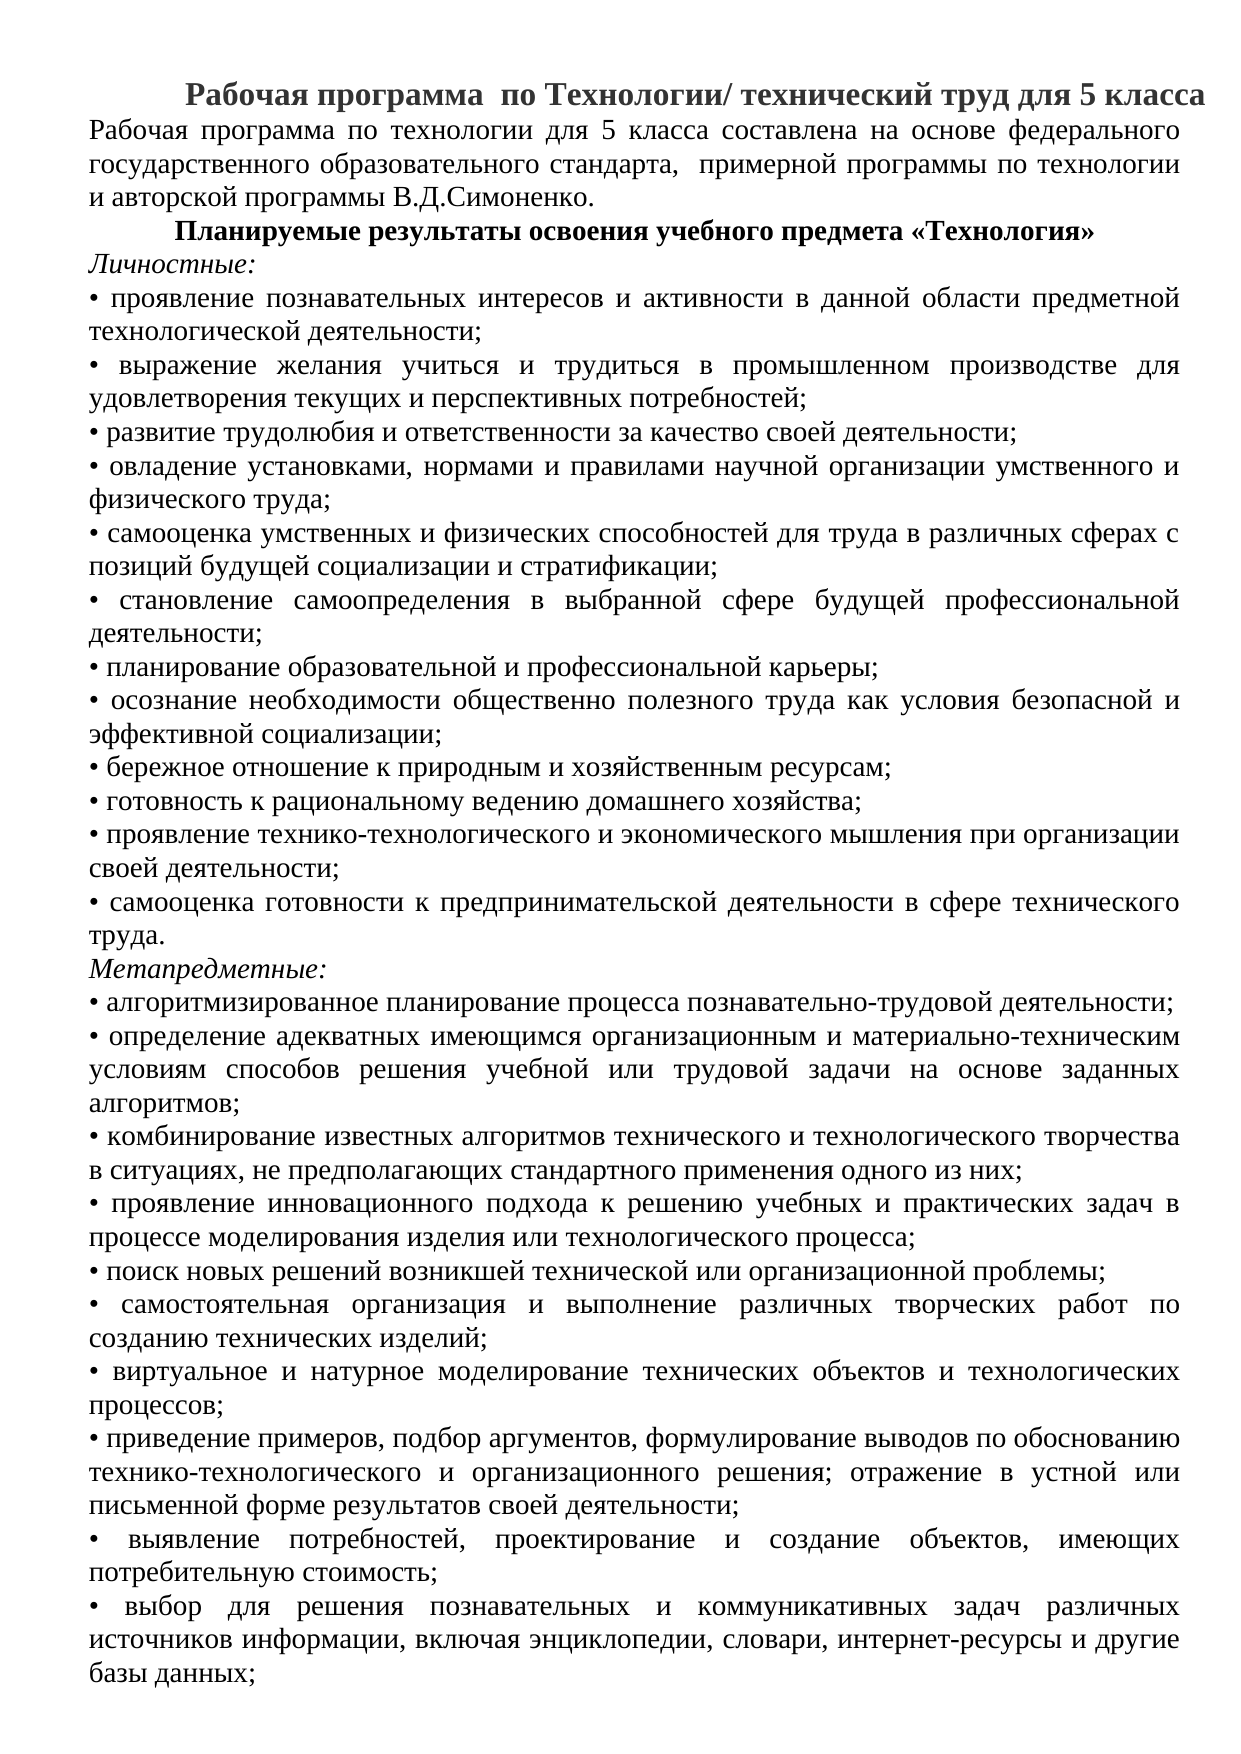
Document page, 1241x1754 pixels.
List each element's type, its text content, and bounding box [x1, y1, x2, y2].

text • выявление потребностей, проектирование и создание объектов, имеющих потребительную стоимость; [88, 1521, 1181, 1588]
text • виртуальное и натурное моделирование технических объектов и технологических процессов; [88, 1353, 1181, 1420]
text • проявление познавательных интересов и активности в данной области предметной технологической деятельности; [88, 280, 1181, 347]
text Рабочая программа по Технологии/ технический труд для 5 класса [118, 74, 1240, 112]
text • поиск новых решений возникшей технической или организационной проблемы; [88, 1253, 1181, 1286]
text Метапредметные: [88, 951, 1181, 984]
text Личностные: [88, 246, 1181, 280]
text • проявление инновационного подхода к решению учебных и практических задач в процессе моделирования изделия или технологического процесса; [88, 1186, 1181, 1253]
text • алгоритмизированное планирование процесса познавательно-трудовой деятельности; [88, 984, 1181, 1018]
text • бережное отношение к природным и хозяйственным ресурсам; [88, 749, 1181, 783]
text • развитие трудолюбия и ответственности за качество своей деятельности; [88, 414, 1181, 448]
text Рабочая программа по технологии для 5 класса составлена на основе федерального государственного образовательного стандарта, примерной программы по технологии и авторской программы В.Д.Симоненко. [88, 112, 1181, 213]
text • готовность к рациональному ведению домашнего хозяйства; [88, 783, 1181, 817]
text • осознание необходимости общественно полезного труда как условия безопасной и эффективной социализации; [88, 682, 1181, 749]
text • самооценка умственных и физических способностей для труда в различных сферах с позиций будущей социализации и стратификации; [88, 515, 1181, 582]
text • самостоятельная организация и выполнение различных творческих работ по созданию технических изделий; [88, 1286, 1181, 1353]
text • комбинирование известных алгоритмов технического и технологического творчества в ситуациях, не предполагающих стандартного применения одного из них; [88, 1118, 1181, 1186]
text • приведение примеров, подбор аргументов, формулирование выводов по обоснованию технико-технологического и организационного решения; отражение в устной или письменной форме результатов своей деятельности; [88, 1420, 1181, 1521]
text • самооценка готовности к предпринимательской деятельности в сфере технического труда. [88, 884, 1181, 951]
text Планируемые результаты освоения учебного предмета «Технология» [88, 213, 1181, 246]
text • проявление технико-технологического и экономического мышления при организации своей деятельности; [88, 817, 1181, 884]
text • выражение желания учиться и трудиться в промышленном производстве для удовлетворения текущих и перспективных потребностей; [88, 347, 1181, 414]
text • становление самоопределения в выбранной сфере будущей профессиональной деятельности; [88, 582, 1181, 649]
text • овладение установками, нормами и правилами научной организации умственного и физического труда; [88, 448, 1181, 515]
text • определение адекватных имеющимся организационным и материально-техническим условиям способов решения учебной или трудовой задачи на основе заданных алгоритмов; [88, 1018, 1181, 1118]
text • планирование образовательной и профессиональной карьеры; [88, 649, 1181, 682]
text • выбор для решения познавательных и коммуникативных задач различных источников информации, включая энциклопедии, словари, интернет-ресурсы и другие базы данных; [88, 1588, 1181, 1689]
